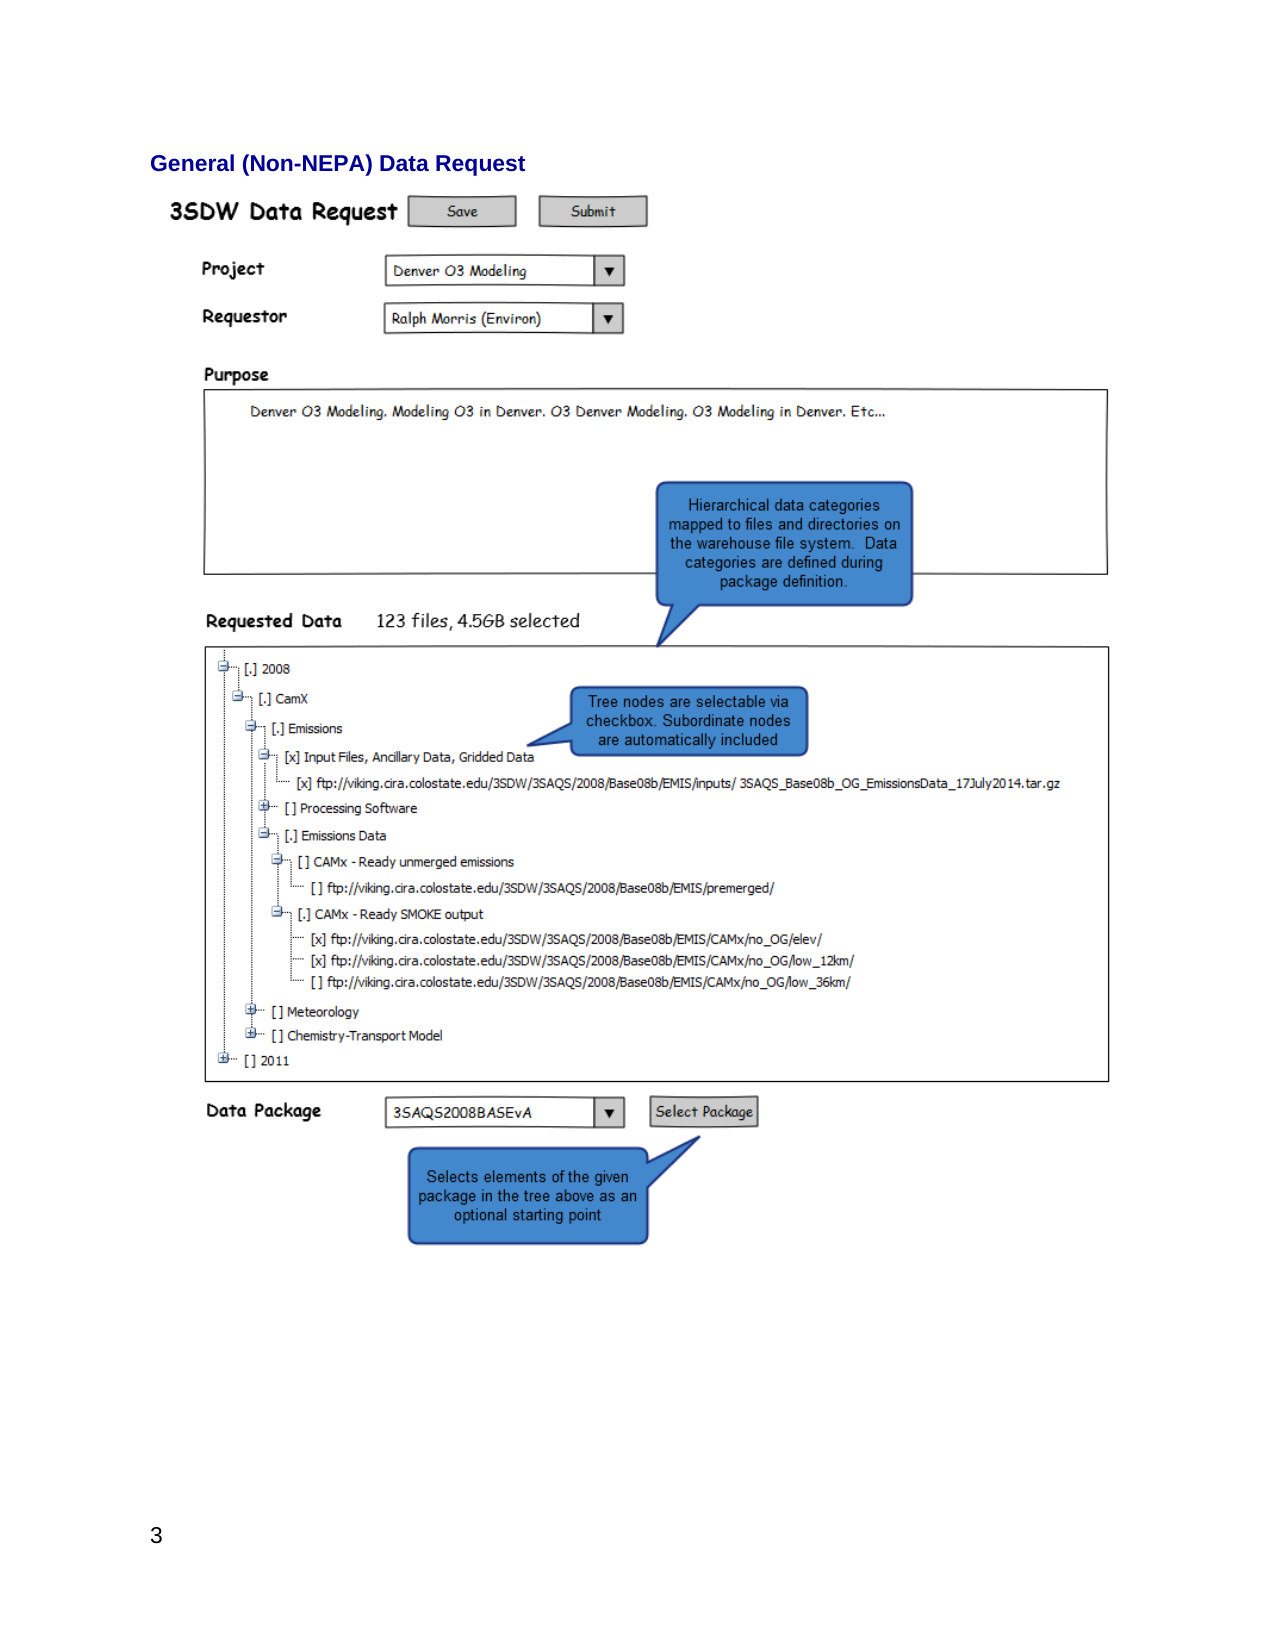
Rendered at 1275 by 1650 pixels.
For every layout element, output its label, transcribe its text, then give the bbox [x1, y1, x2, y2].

picture [150, 176, 1125, 1268]
subtitle General (Non-NEPA) Data Request [150, 150, 1125, 176]
